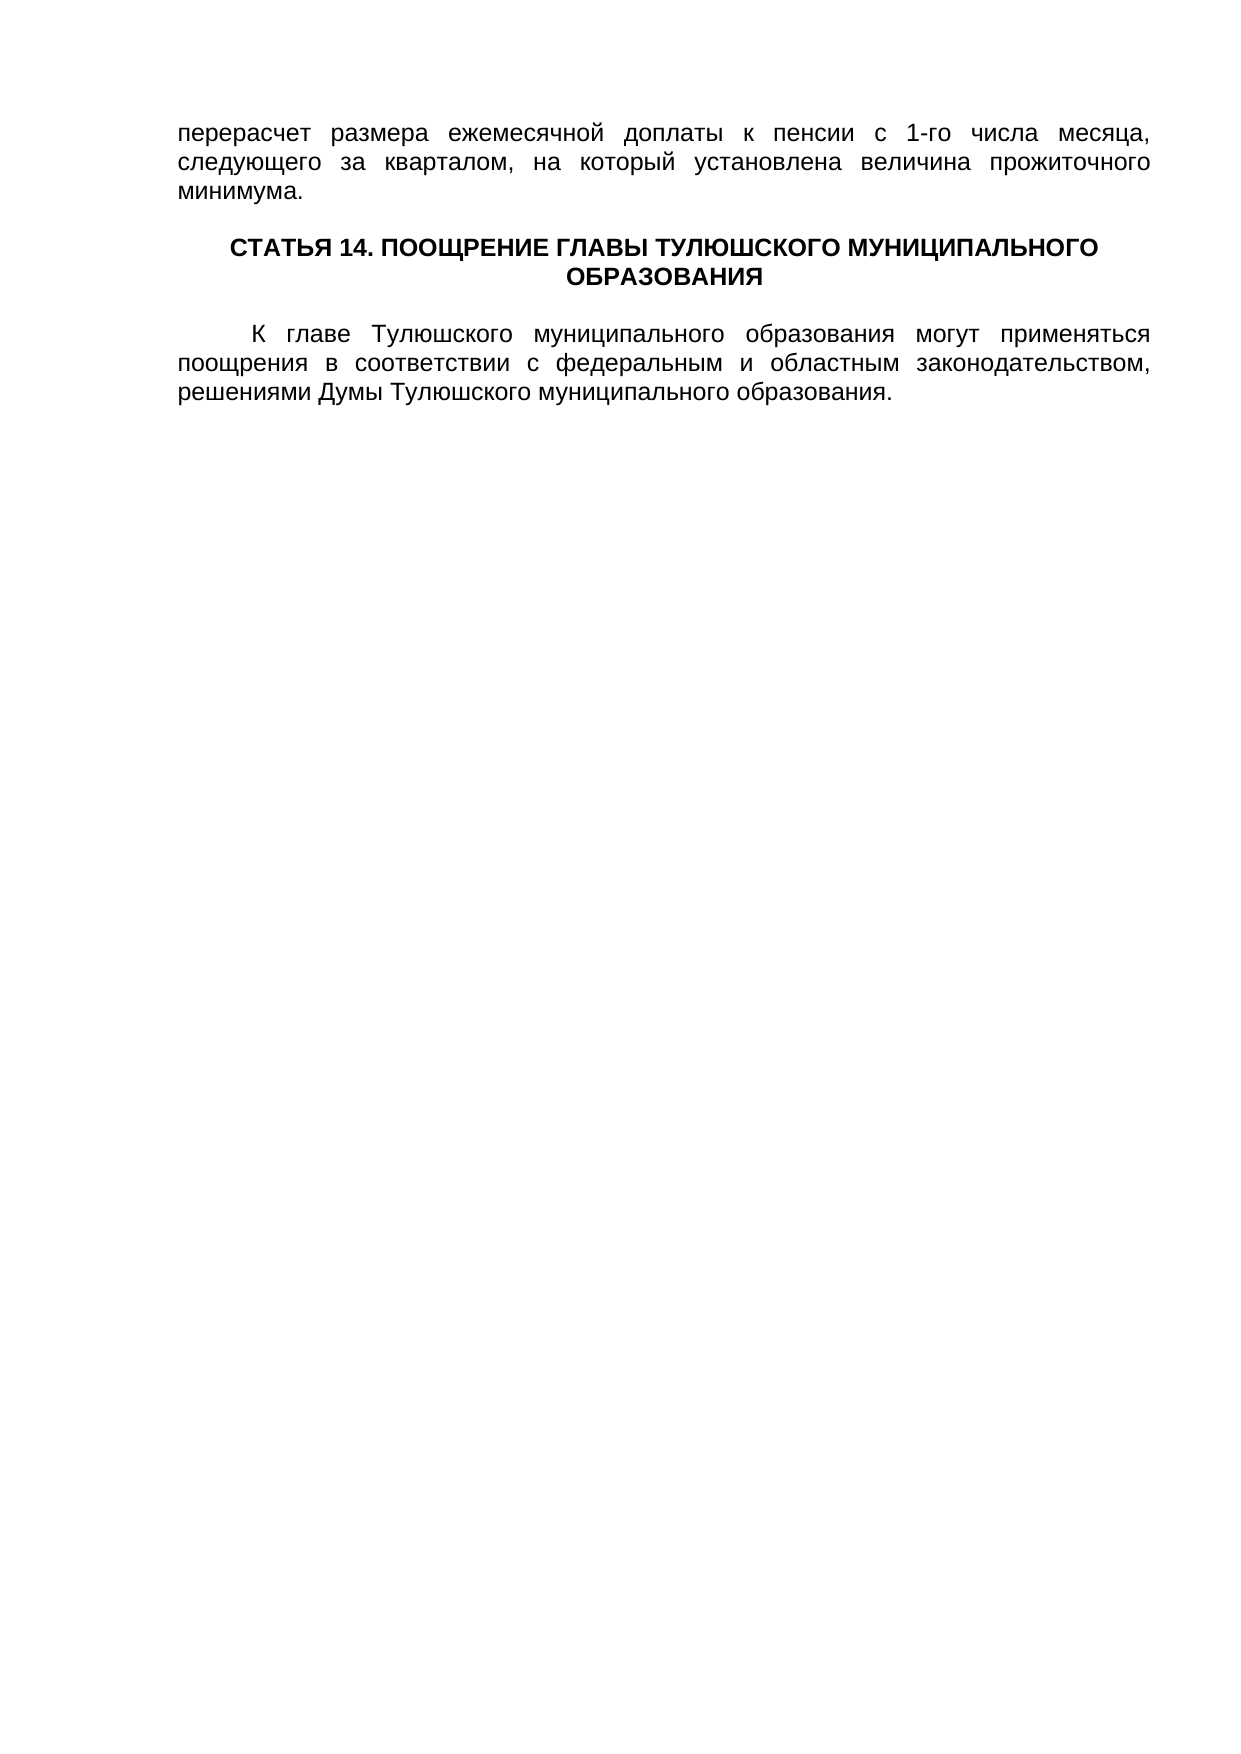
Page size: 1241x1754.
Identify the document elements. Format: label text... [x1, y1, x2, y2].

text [177, 118, 1152, 204]
text СТАТЬЯ 14. ПООЩРЕНИЕ ГЛАВЫ ТУЛЮШСКОГО МУНИЦИПАЛЬНОГО ОБРАЗОВАНИЯ [177, 233, 1152, 291]
text К главе Тулюшского муниципального образования могут применяться поощрения в соответствии с федеральным и областным законодательством, решениями Думы Тулюшского муниципального образования. [177, 319, 1152, 406]
